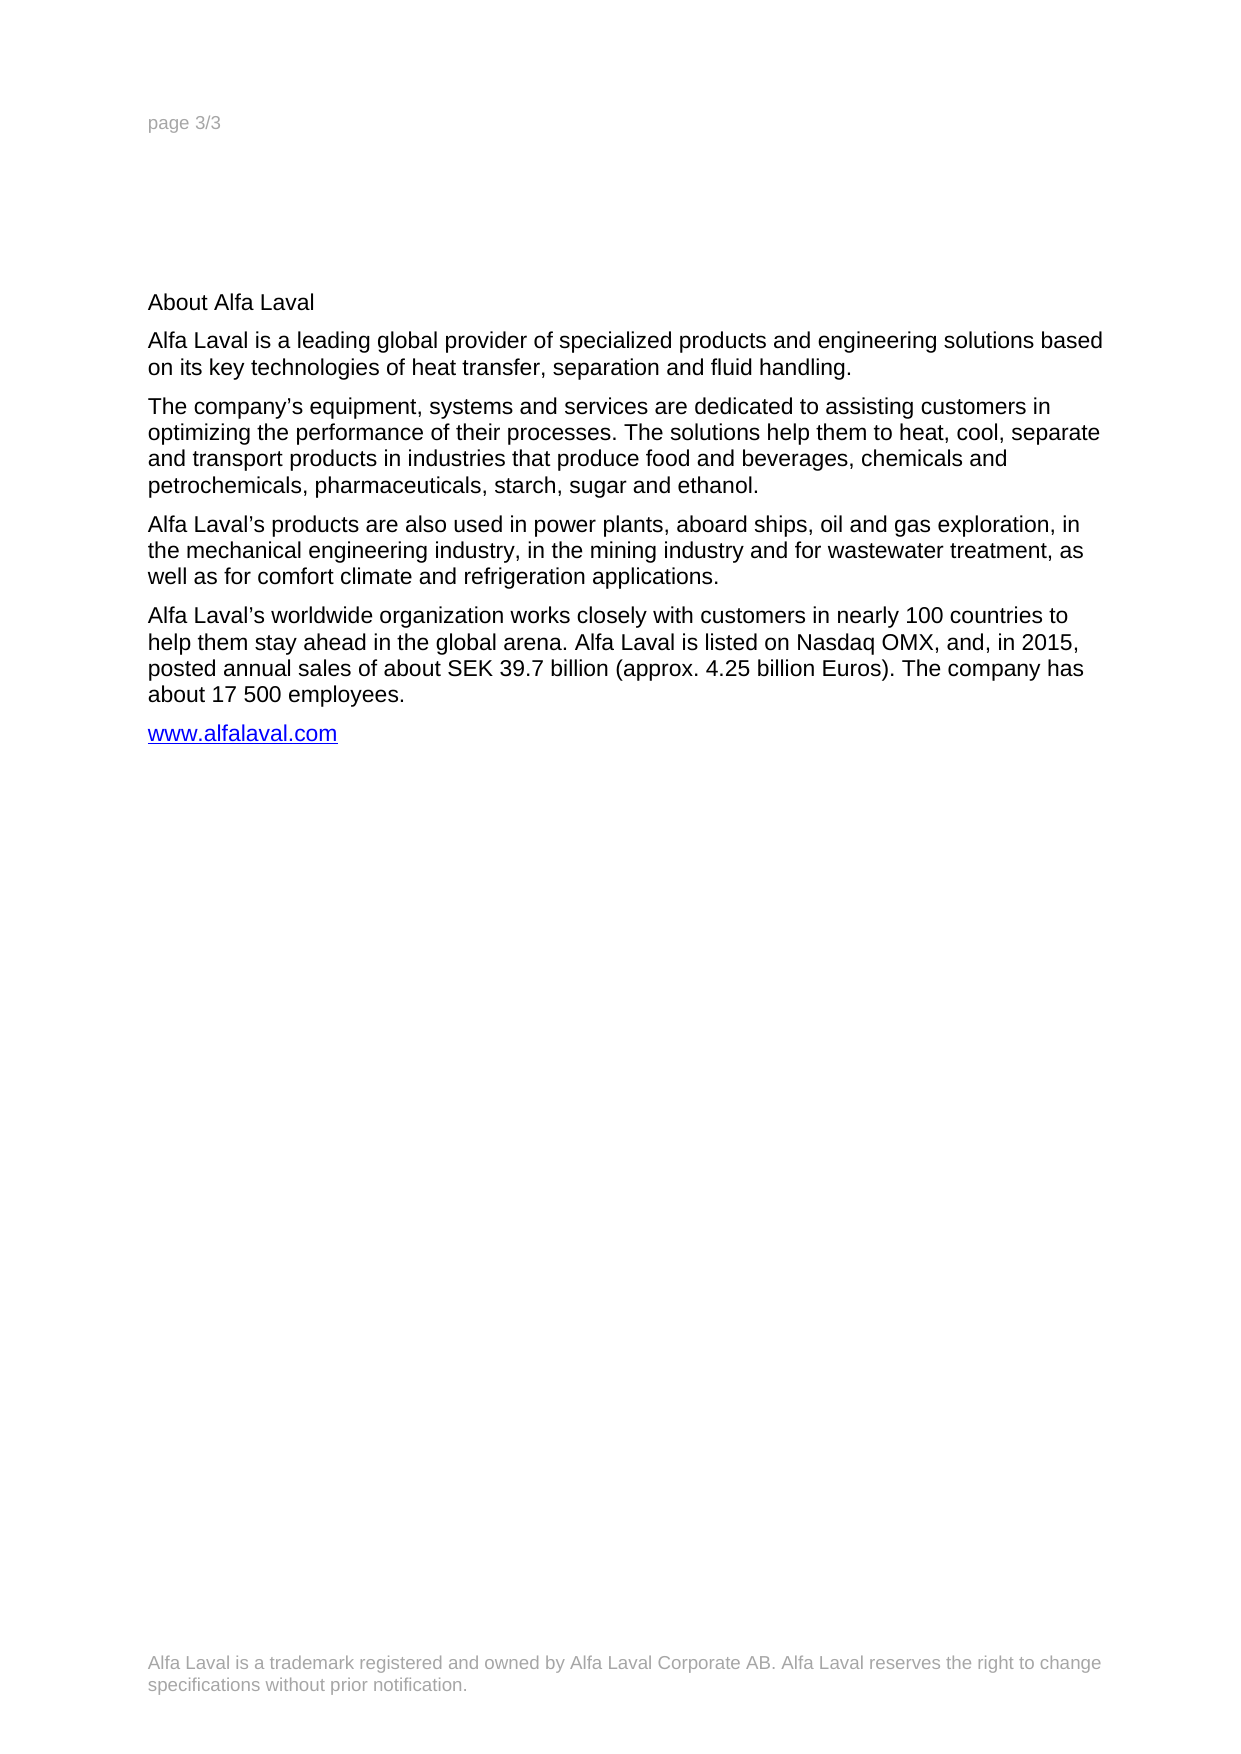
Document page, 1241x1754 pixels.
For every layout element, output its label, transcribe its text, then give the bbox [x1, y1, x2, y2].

text www.alfalaval.com [148, 720, 1107, 746]
text Alfa Laval’s worldwide organization works closely with customers in nearly 100 countries to help them stay ahead in the global arena. Alfa Laval is listed on Nasdaq OMX, and, in 2015, posted annual sales of about SEK 39.7 billion (approx. 4.25 billion Euros). The company has about 17 500 employees. [148, 602, 1107, 707]
text Alfa Laval’s products are also used in power plants, aboard ships, oil and gas exploration, in the mechanical engineering industry, in the mining industry and for wastewater treatment, as well as for comfort climate and refrigeration applications. [148, 511, 1107, 589]
text The company’s equipment, systems and services are dedicated to assisting customers in optimizing the performance of their processes. The solutions help them to heat, cool, separate and transport products in industries that produce food and beverages, chemicals and petrochemicals, pharmaceuticals, starch, sugar and ethanol. [148, 393, 1107, 498]
text About Alfa Laval [148, 288, 1107, 315]
text Alfa Laval is a leading global provider of specialized products and engineering solutions based on its key technologies of heat transfer, separation and fluid handling. [148, 327, 1107, 380]
